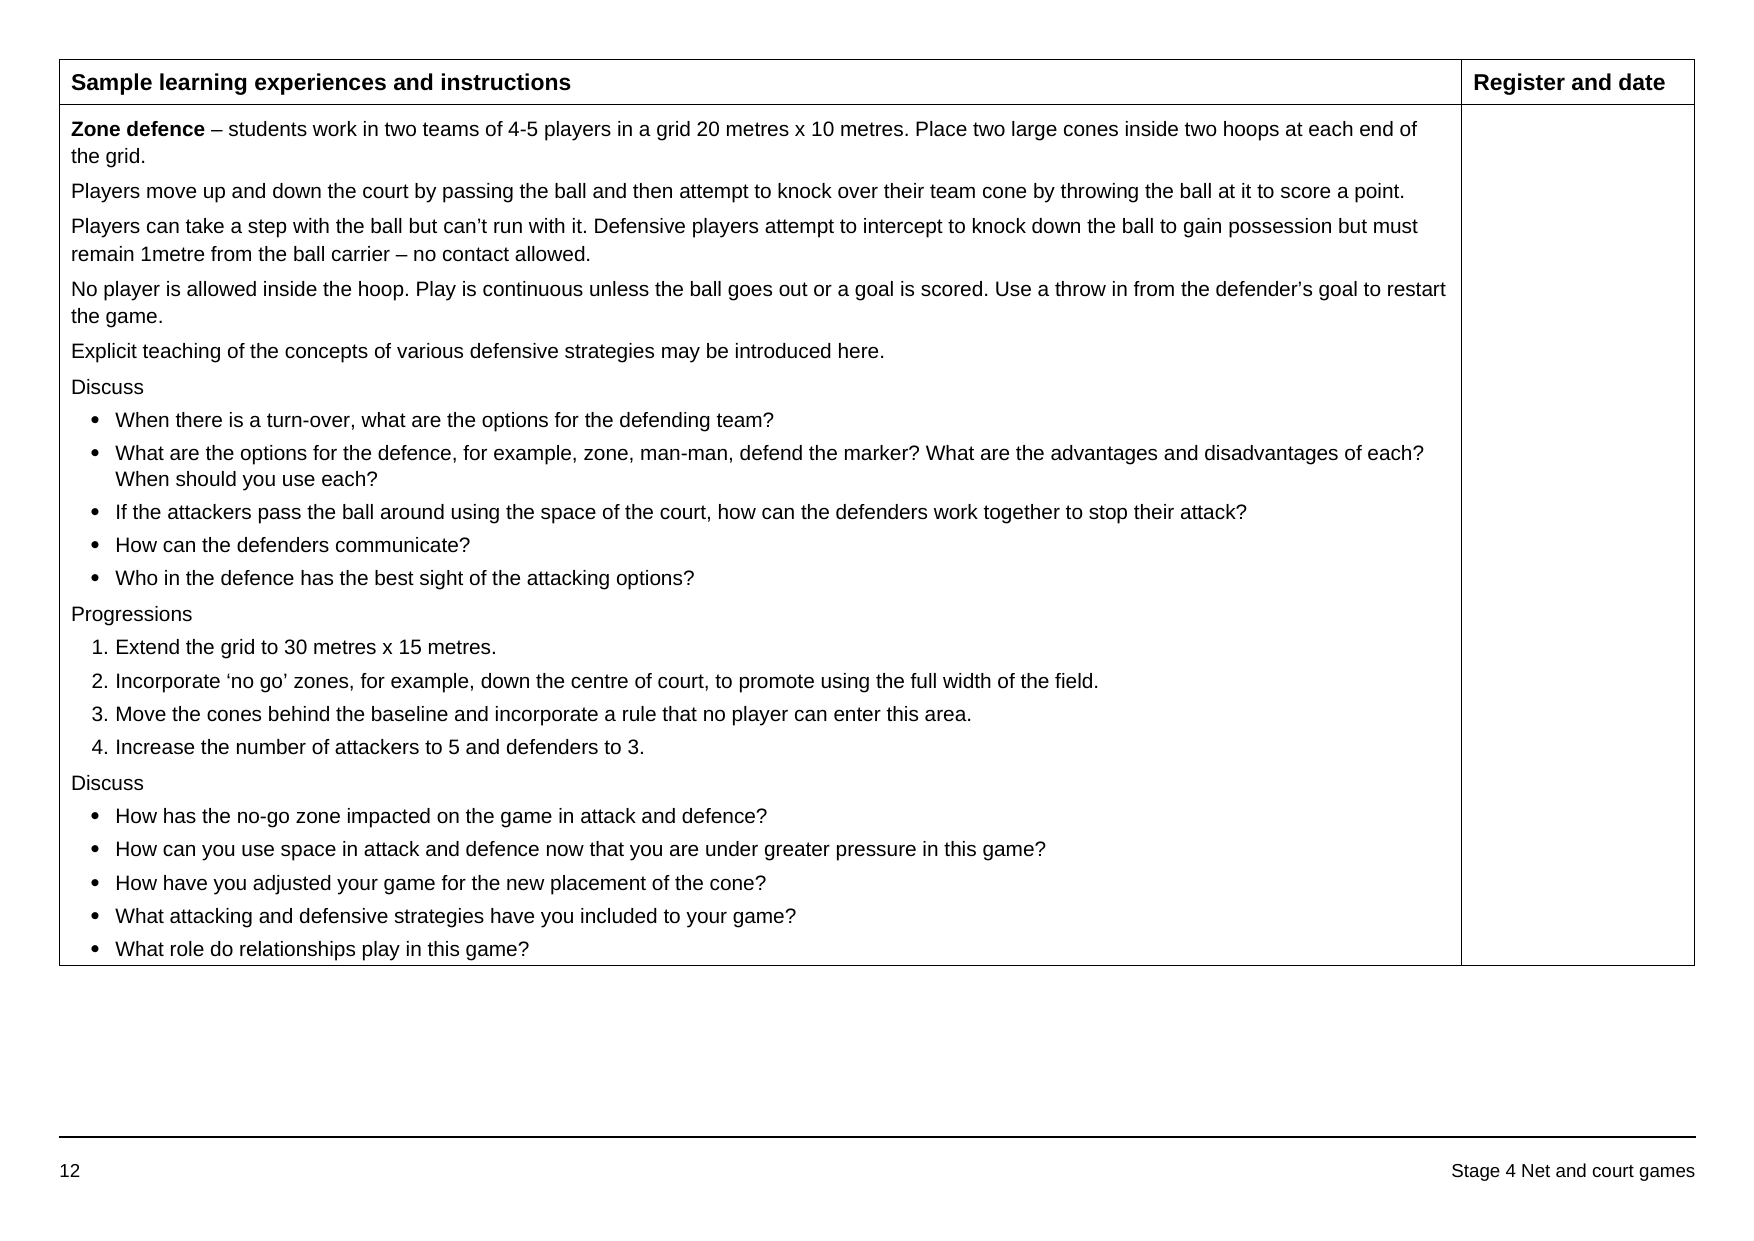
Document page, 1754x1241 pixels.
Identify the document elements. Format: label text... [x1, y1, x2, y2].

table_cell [60, 105, 1461, 965]
table_header Register and date [1462, 60, 1694, 104]
table_cell [1462, 105, 1694, 965]
table_header Sample learning experiences and instructions [60, 60, 1461, 104]
